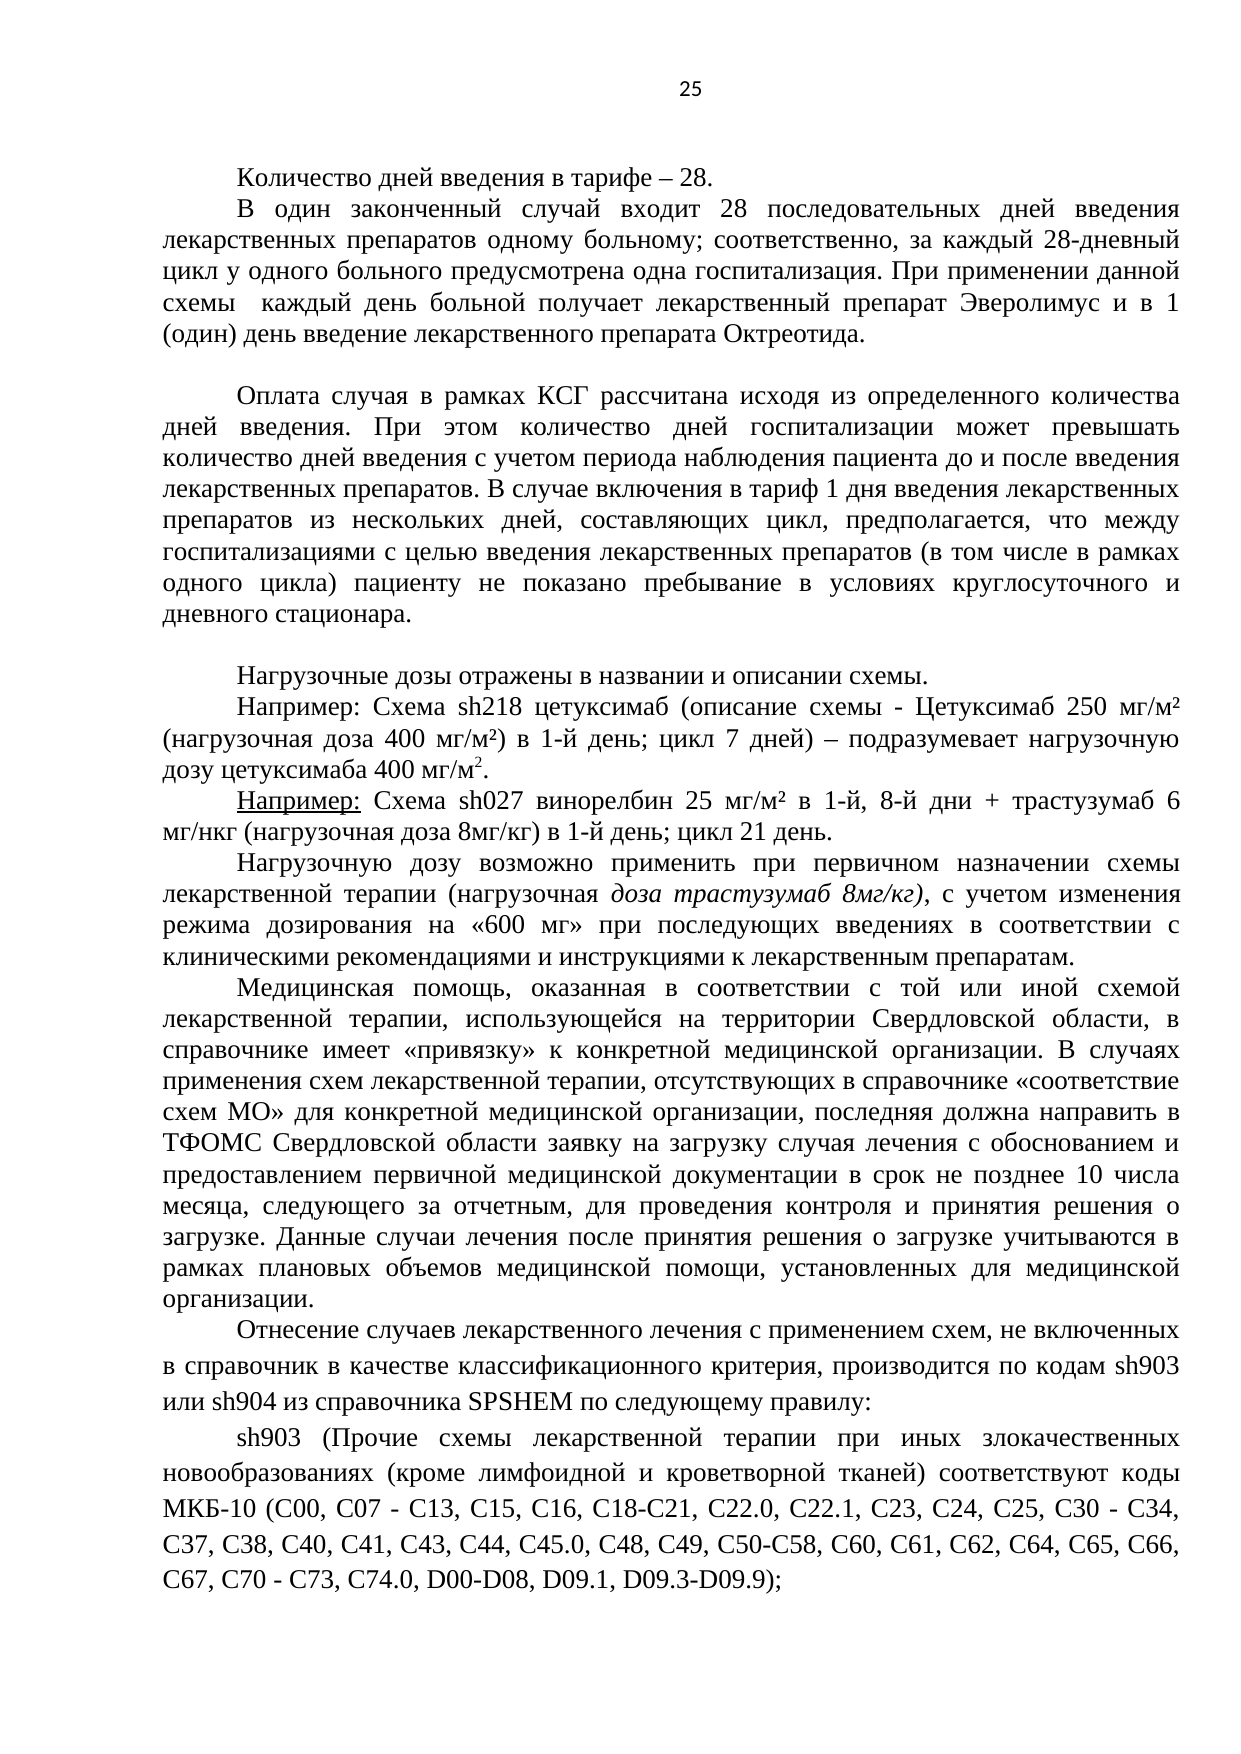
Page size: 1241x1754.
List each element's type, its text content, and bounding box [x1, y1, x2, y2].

text sh903 (Прочие схемы лекарственной терапии при иных злокачественных новообразованиях (кроме лимфоидной и кроветворной тканей) соответствуют коды МКБ-10 (C00, C07 - C13, C15, C16, C18-C21, C22.0, C22.1, C23, C24, C25, C30 - C34, C37, C38, C40, C41, C43, C44, C45.0, C48, C49, C50-C58, C60, C61, C62, C64, C65, C66, C67, C70 - C73, C74.0, D00-D08, D09.1, D09.3-D09.9); [162, 1421, 1181, 1595]
text В один законченный случай входит 28 последовательных дней введения лекарственных препаратов одному больному; соответственно, за каждый 28-дневный цикл у одного больного предусмотрена одна госпитализация. При применении данной схемы каждый день больной получает лекарственный препарат Эверолимус и в 1 (один) день введение лекарственного препарата Октреотида. [162, 192, 1181, 348]
text Оплата случая в рамках КСГ рассчитана исходя из определенного количества дней введения. При этом количество дней госпитализации может превышать количество дней введения с учетом периода наблюдения пациента до и после введения лекарственных препаратов. В случае включения в тариф 1 дня введения лекарственных препаратов из нескольких дней, составляющих цикл, предполагается, что между госпитализациями с целью введения лекарственных препаратов (в том числе в рамках одного цикла) пациенту не показано пребывание в условиях круглосуточного и дневного стационара. [162, 379, 1181, 628]
text Количество дней введения в тарифе – 28. [162, 161, 1181, 192]
text Например: Схема sh027 винорелбин 25 мг/м² в 1-й, 8-й дни + трастузумаб 6 мг/нкг (нагрузочная доза 8мг/кг) в 1-й день; цикл 21 день. [162, 784, 1181, 846]
text Отнесение случаев лекарственного лечения с применением схем, не включенных в справочник в качестве классификационного критерия, производится по кодам sh903 или sh904 из справочника SPSHEM по следующему правилу: [162, 1313, 1181, 1416]
text Медицинская помощь, оказанная в соответствии с той или иной схемой лекарственной терапии, использующейся на территории Свердловской области, в справочнике имеет «привязку» к конкретной медицинской организации. В случаях применения схем лекарственной терапии, отсутствующих в справочнике «соответствие схем МО» для конкретной медицинской организации, последняя должна направить в ТФОМС Свердловской области заявку на загрузку случая лечения с обоснованием и предоставлением первичной медицинской документации в срок не позднее 10 числа месяца, следующего за отчетным, для проведения контроля и принятия решения о загрузке. Данные случаи лечения после принятия решения о загрузке учитываются в рамках плановых объемов медицинской помощи, установленных для медицинской организации. [162, 971, 1181, 1313]
text Нагрузочные дозы отражены в названии и описании схемы. [162, 659, 1181, 691]
text Нагрузочную дозу возможно применить при первичном назначении схемы лекарственной терапии (нагрузочная доза трастузумаб 8мг/кг), с учетом изменения режима дозирования на «600 мг» при последующих введениях в соответствии с клиническими рекомендациями и инструкциями к лекарственным препаратам. [162, 846, 1181, 971]
text Например: Схема sh218 цетуксимаб (описание схемы - Цетуксимаб 250 мг/м² (нагрузочная доза 400 мг/м²) в 1-й день; цикл 7 дней) – подразумевает нагрузочную дозу цетуксимаба 400 мг/м2. [162, 691, 1181, 784]
